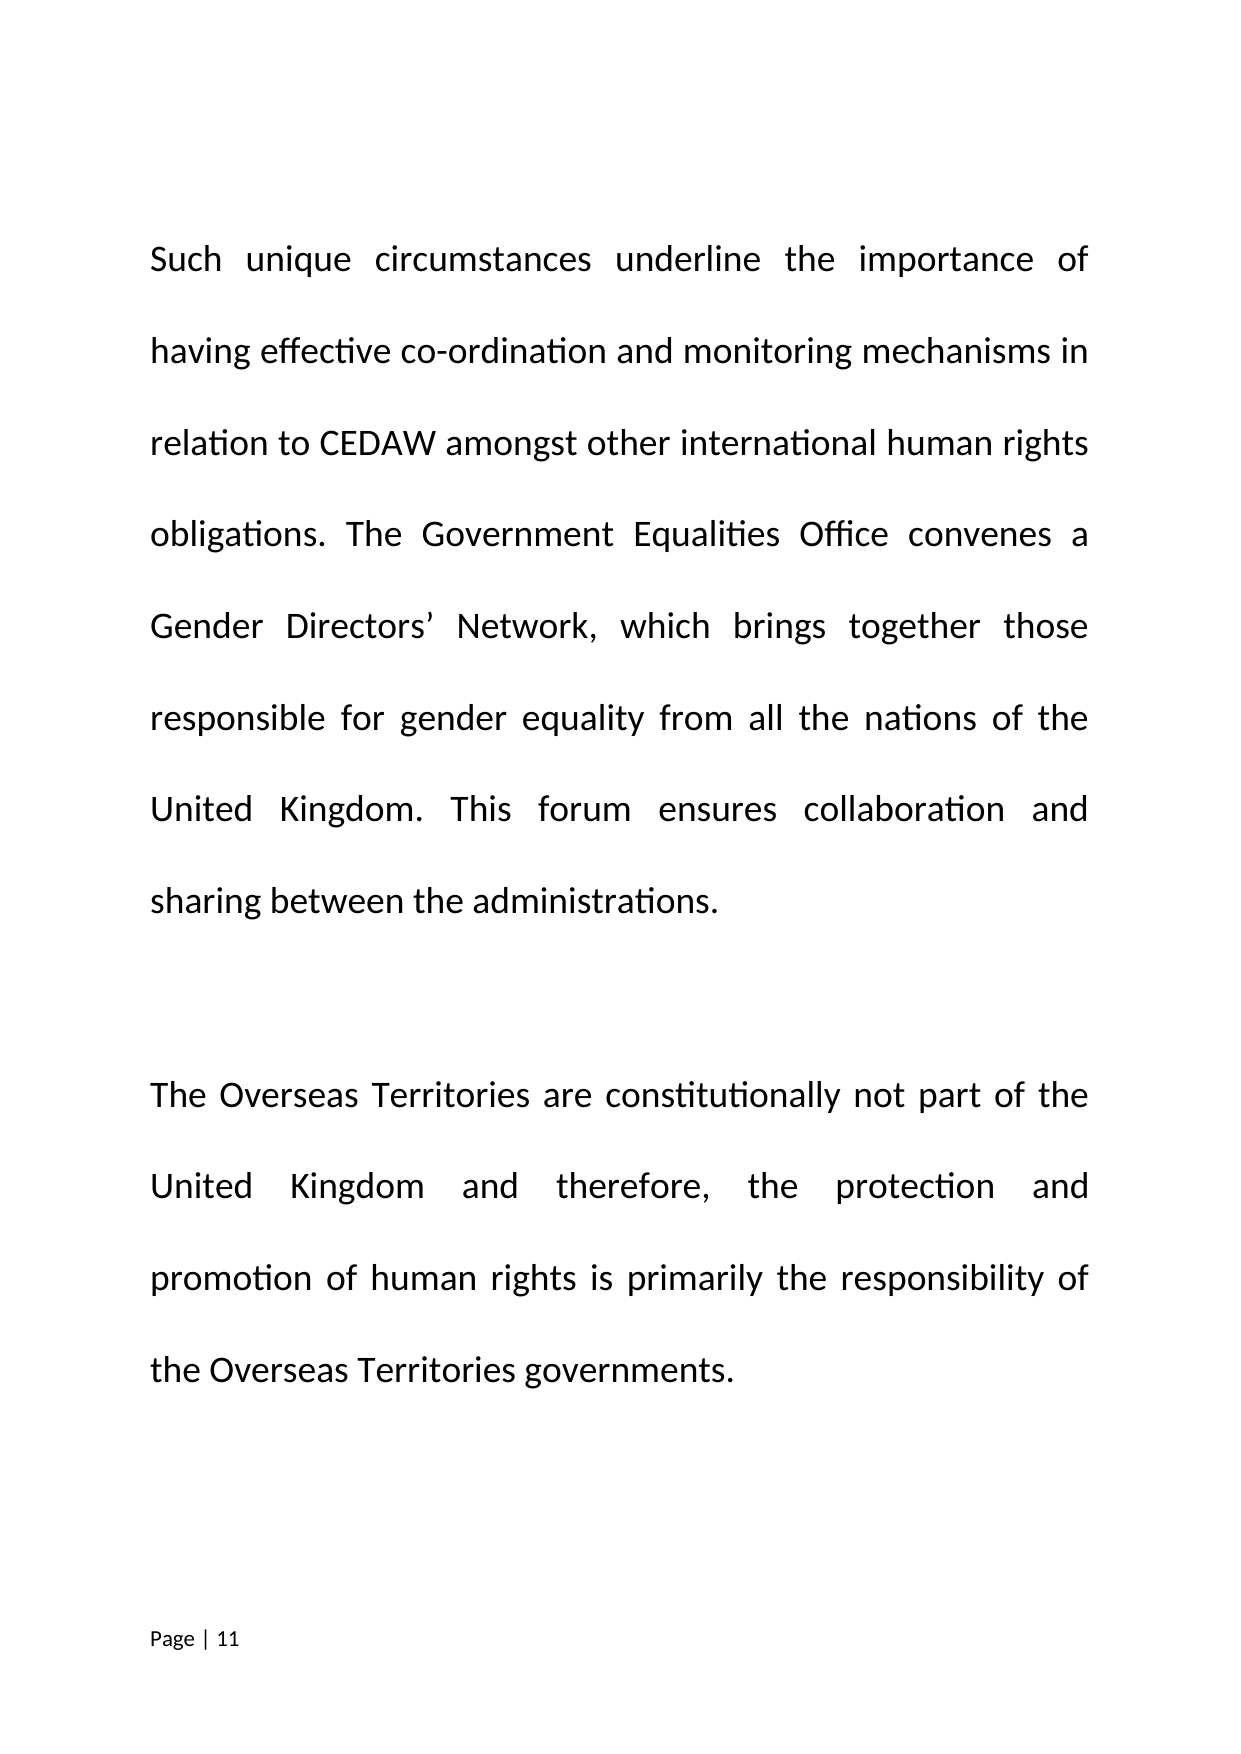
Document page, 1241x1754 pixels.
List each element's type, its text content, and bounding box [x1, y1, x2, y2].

text Such unique circumstances underline the importance of having effective co-ordination and monitoring mechanisms in relation to CEDAW amongst other international human rights obligations. The Government Equalities Office convenes a Gender Directors’ Network, which brings together those responsible for gender equality from all the nations of the United Kingdom. This forum ensures collaboration and sharing between the administrations. [150, 235, 1090, 923]
text The Overseas Territories are constitutionally not part of the United Kingdom and therefore, the protection and promotion of human rights is primarily the responsibility of the Overseas Territories governments. [150, 1071, 1090, 1392]
